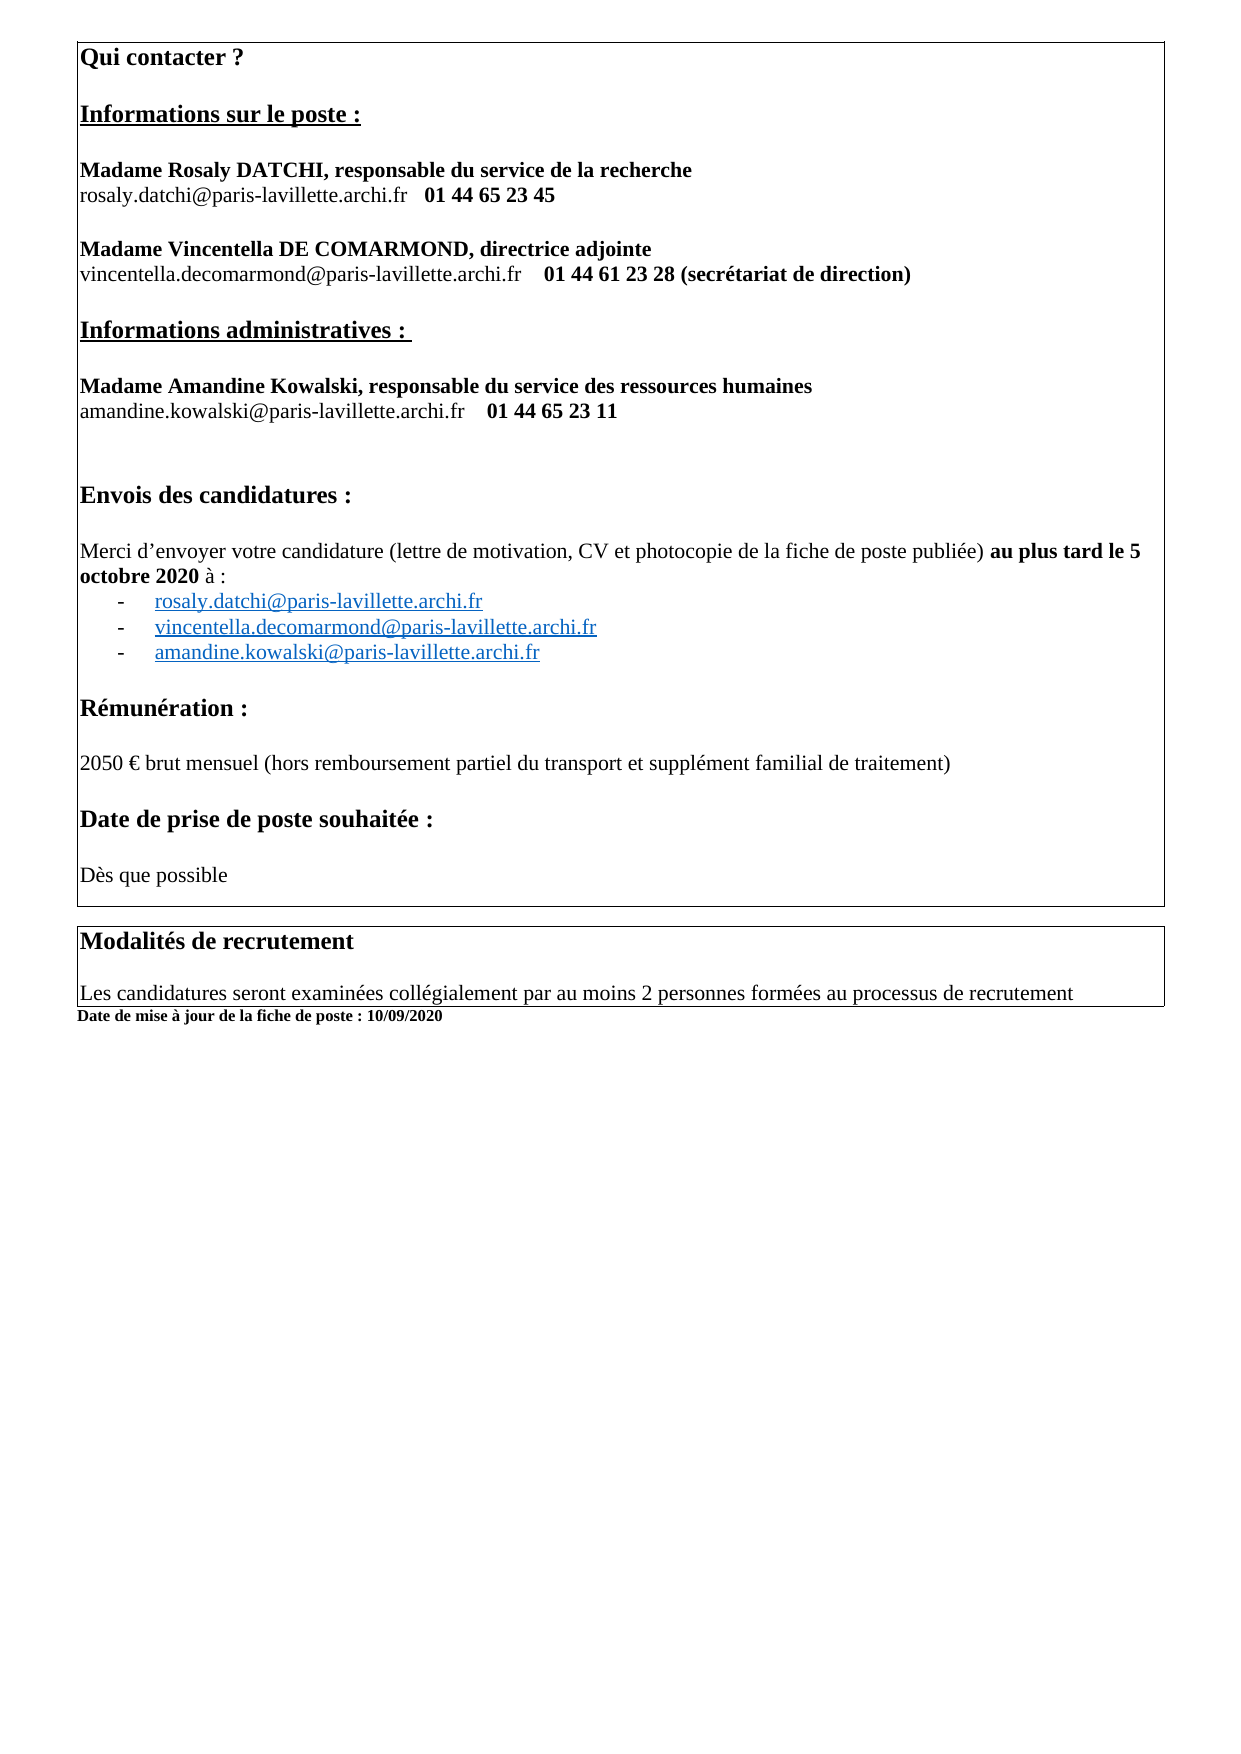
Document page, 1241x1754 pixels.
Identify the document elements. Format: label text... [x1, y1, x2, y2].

text Date de mise à jour de la fiche de poste : 10/09/2020 [77, 1007, 1163, 1025]
table_header Qui contacter ? Informations sur le poste : Madame Rosaly DATCHI, responsable du service de la recherche rosaly.datchi@paris-lavillette.archi.fr 01 44 65 23 45 Madame Vincentella DE COMARMOND, directrice adjointe vincentella.decomarmond@paris-lavillette.archi.fr 01 44 61 23 28 (secrétariat de direction) Informations administratives : Madame Amandine Kowalski, responsable du service des ressources humaines amandine.kowalski@paris-lavillette.archi.fr 01 44 65 23 11 Envois des candidatures : Merci d’envoyer votre candidature (lettre de motivation, CV et photocopie de la fiche de poste publiée) au plus tard le 5 octobre 2020 à : rosaly.datchi@paris-lavillette.archi.fr vincentella.decomarmond@paris-lavillette.archi.fr amandine.kowalski@paris-lavillette.archi.fr Rémunération : 2050 € brut mensuel (hors remboursement partiel du transport et supplément familial de traitement) Date de prise de poste souhaitée : Dès que possible [78, 43, 1164, 906]
table_header Modalités de recrutement Les candidatures seront examinées collégialement par au moins 2 personnes formées au processus de recrutement [78, 927, 1164, 1006]
